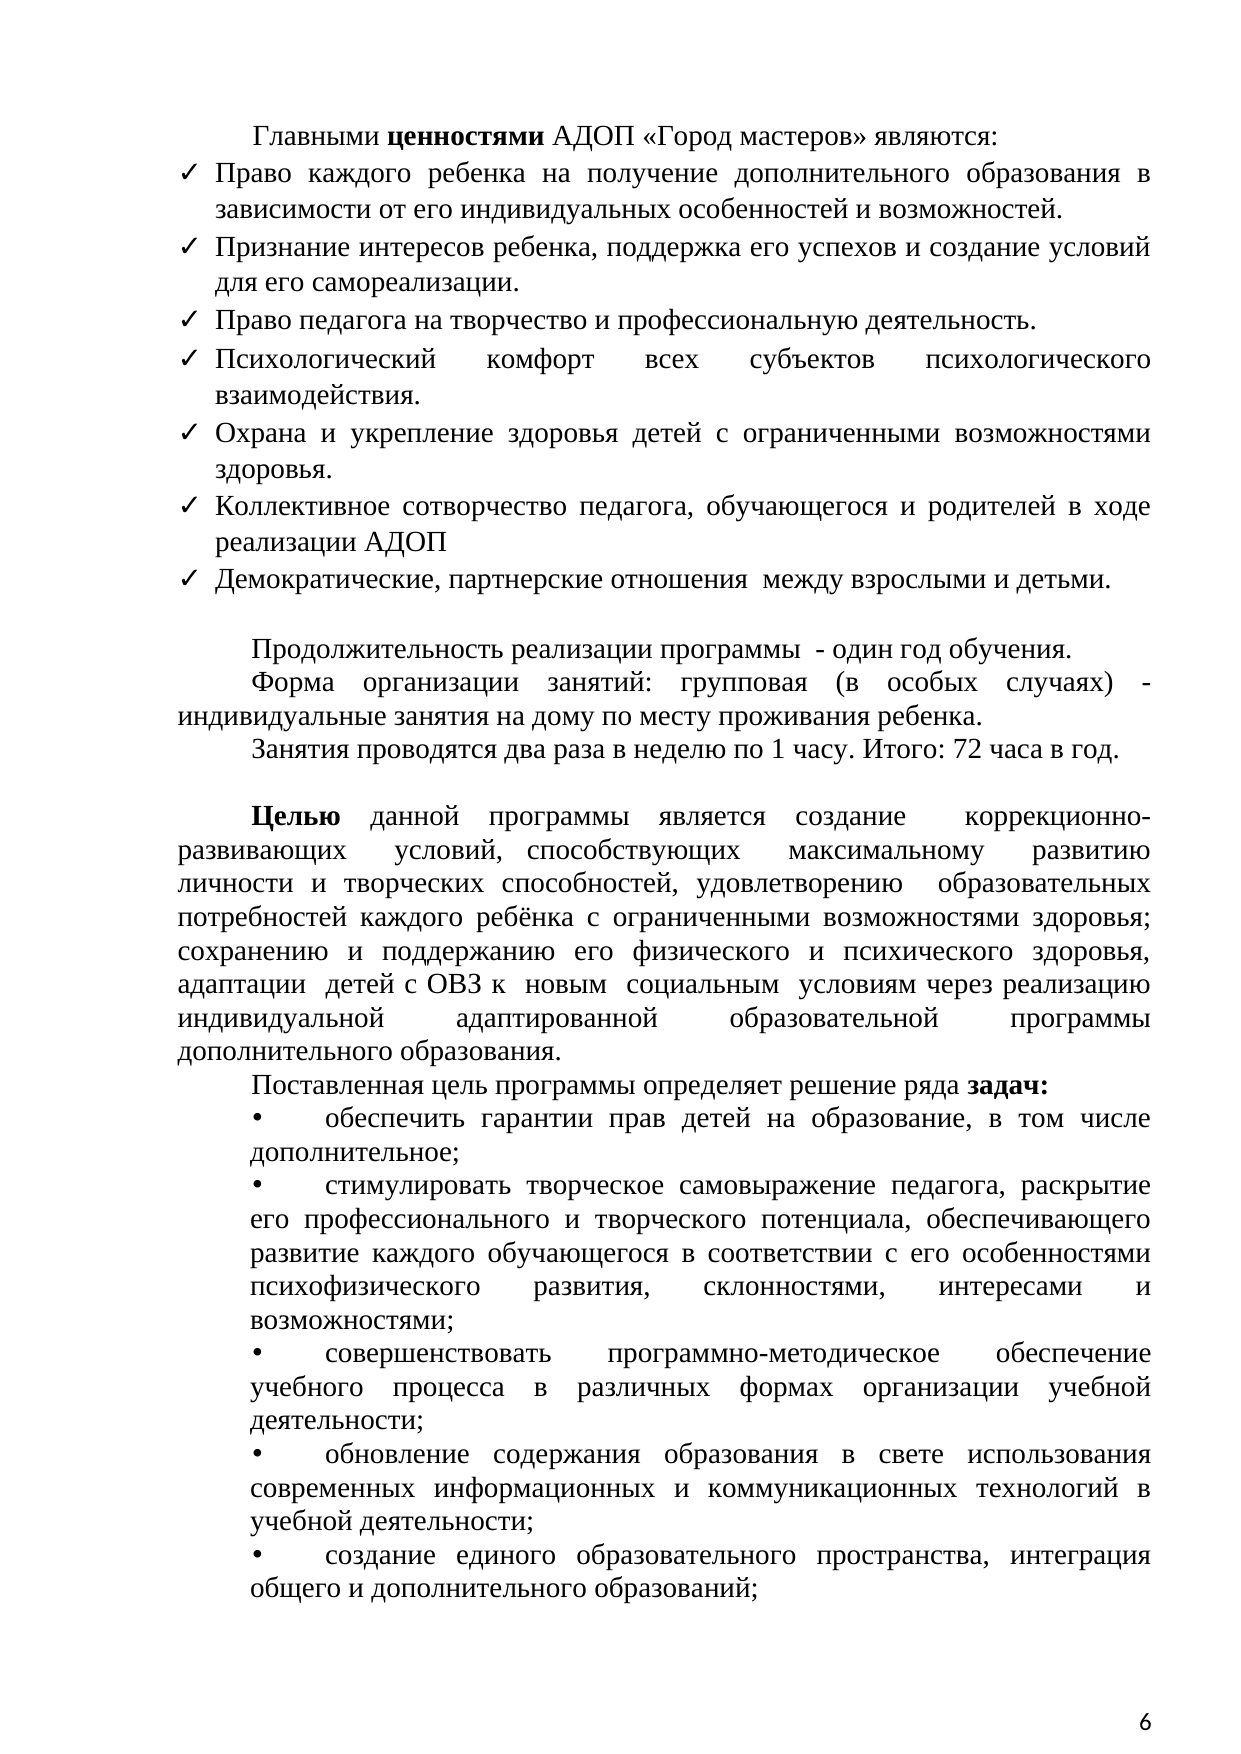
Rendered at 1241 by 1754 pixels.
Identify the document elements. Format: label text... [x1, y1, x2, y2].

text Форма организации занятий: групповая (в особых случаях) - индивидуальные занятия на дому по месту проживания ребенка. [177, 664, 1152, 731]
text Главными ценностями АДОП «Город мастеров» являются: [177, 118, 1152, 152]
list Демократические, партнерские отношения между взрослыми и детьми. [177, 557, 1152, 597]
list Признание интересов ребенка, поддержка его успехов и создание условий для его самореализации. [177, 225, 1152, 298]
list создание единого образовательного пространства, интеграция общего и дополнительного образований; [250, 1537, 1152, 1604]
list Право каждого ребенка на получение дополнительного образования в зависимости от его индивидуальных особенностей и возможностей. [177, 152, 1152, 225]
list совершенствовать программно-методическое обеспечение учебного процесса в различных формах организации учебной деятельности; [250, 1335, 1152, 1436]
list Психологический комфорт всех субъектов психологического взаимодействия. [177, 338, 1152, 411]
list Охрана и укрепление здоровья детей с ограниченными возможностями здоровья. [177, 411, 1152, 484]
list стимулировать творческое самовыражение педагога, раскрытие его профессионального и творческого потенциала, обеспечивающего развитие каждого обучающегося в соответствии с его особенностями психофизического развития, склонностями, интересами и возможностями; [250, 1167, 1152, 1335]
list Коллективное сотворчество педагога, обучающегося и родителей в ходе реализации АДОП [177, 484, 1152, 557]
list обновление содержания образования в свете использования современных информационных и коммуникационных технологий в учебной деятельности; [250, 1436, 1152, 1537]
text Продолжительность реализации программы - один год обучения. [177, 631, 1152, 664]
list Право педагога на творчество и профессиональную деятельность. [177, 298, 1152, 338]
list обеспечить гарантии прав детей на образование, в том числе дополнительное; [250, 1100, 1152, 1167]
text Занятия проводятся два раза в неделю по 1 часу. Итого: 72 часа в год. [177, 731, 1152, 765]
text Поставленная цель программы определяет решение ряда задач: [177, 1067, 1152, 1100]
text Целью данной программы является создание коррекционно-развивающих условий, способствующих максимальному развитию личности и творческих способностей, удовлетворению образовательных потребностей каждого ребёнка с ограниченными возможностями здоровья; сохранению и поддержанию его физического и психического здоровья, адаптации детей с ОВЗ к новым социальным условиям через реализацию индивидуальной адаптированной образовательной программы дополнительного образования. [177, 798, 1152, 1067]
